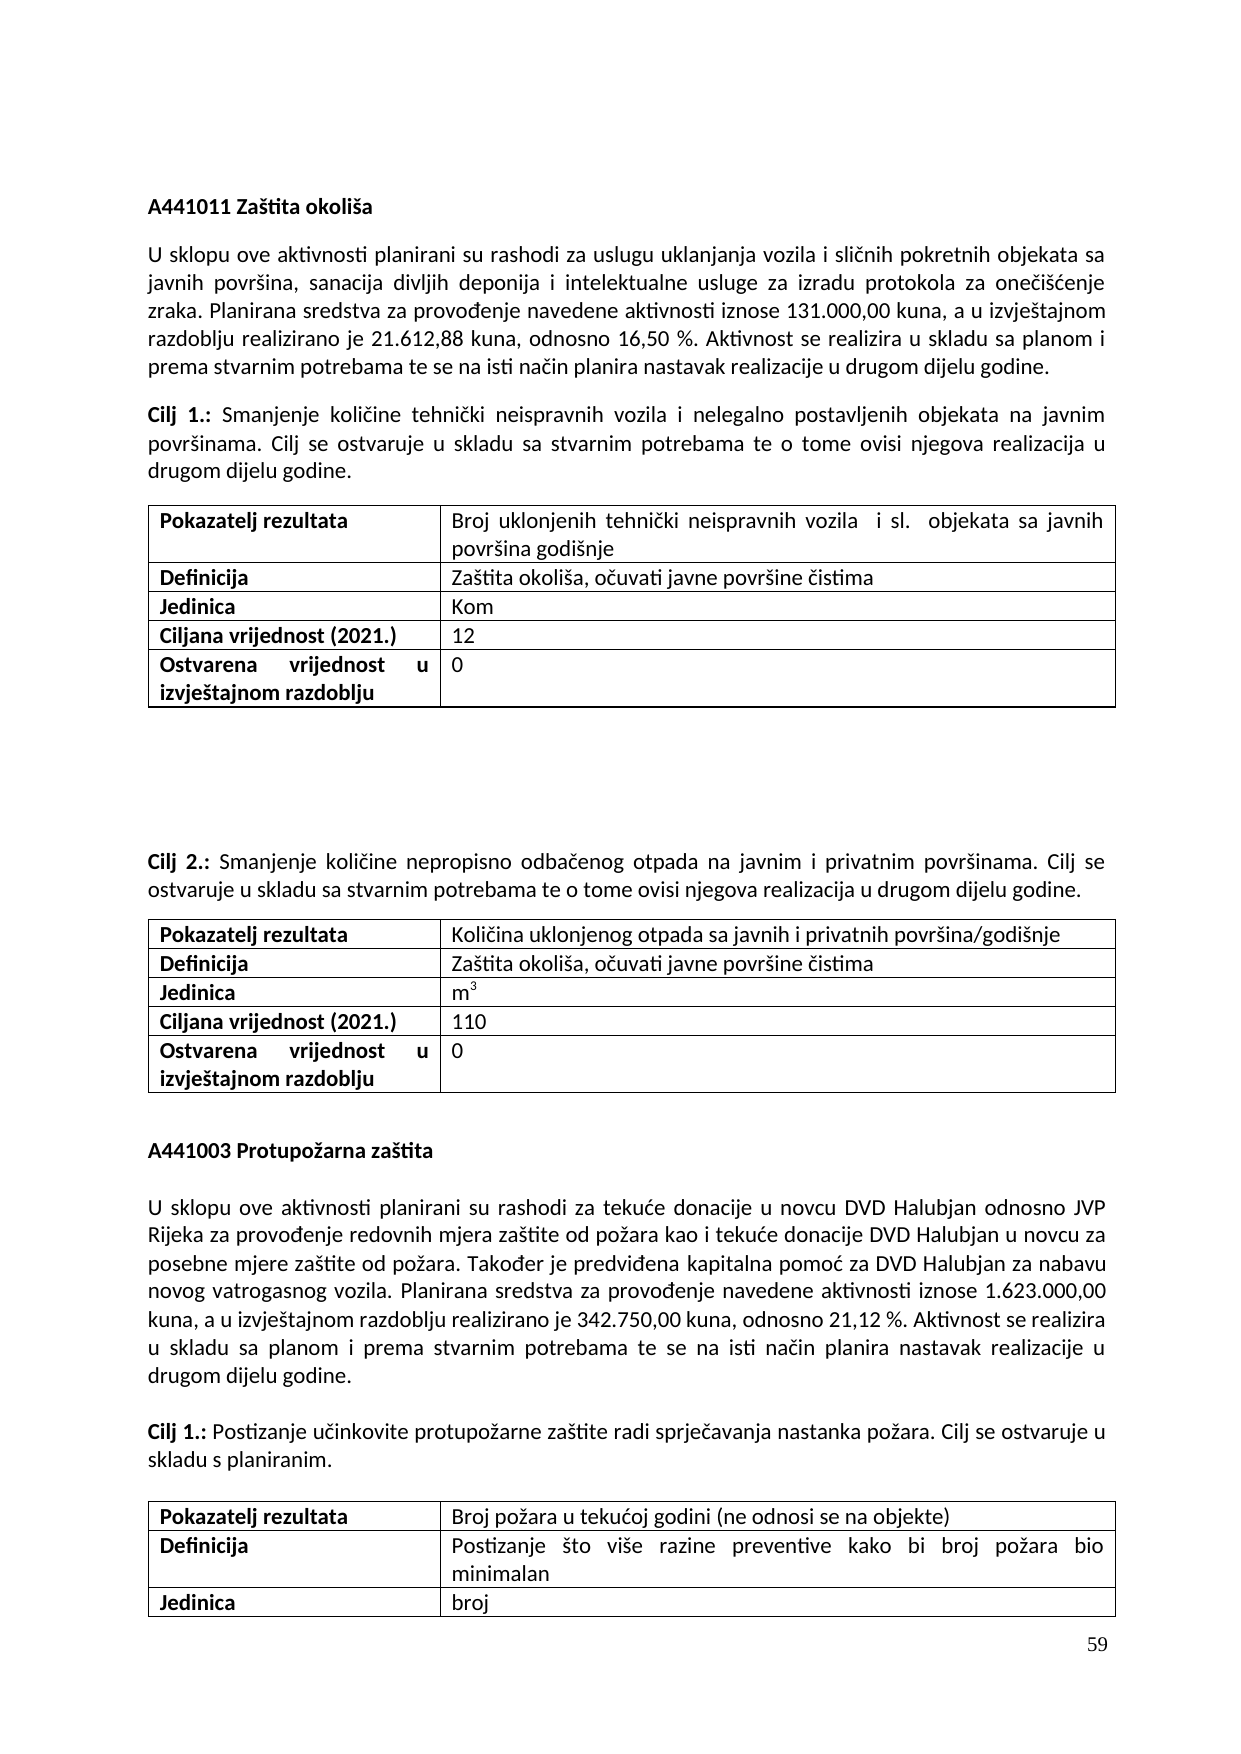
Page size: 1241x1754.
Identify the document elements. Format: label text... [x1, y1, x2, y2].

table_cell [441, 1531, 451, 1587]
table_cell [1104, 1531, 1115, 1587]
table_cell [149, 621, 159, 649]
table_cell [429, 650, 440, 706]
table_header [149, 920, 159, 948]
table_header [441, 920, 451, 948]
text U sklopu ove aktivnosti planirani su rashodi za tekuće donacije u novcu DVD Halubjan odnosno JVP Rijeka za provođenje redovnih mjera zaštite od požara kao i tekuće donacije DVD Halubjan u novcu za posebne mjere zaštite od požara. Također je predviđena kapitalna pomoć za DVD Halubjan za nabavu novog vatrogasnog vozila. Planirana sredstva za provođenje navedene aktivnosti iznose 1.623.000,00 kuna, a u izvještajnom razdoblju realizirano je 342.750,00 kuna, odnosno 21,12 %. Aktivnost se realizira u skladu sa planom i prema stvarnim potrebama te se na isti način planira nastavak realizacije u drugom dijelu godine. [148, 1193, 1107, 1389]
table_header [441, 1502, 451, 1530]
text A441003 Protupožarna zaštita [148, 1137, 1107, 1164]
text Cilj 1.: Postizanje učinkovite protupožarne zaštite radi sprječavanja nastanka požara. Cilj se ostvaruje u skladu s planiranim. [148, 1417, 1107, 1473]
table_cell 0 [441, 650, 1115, 706]
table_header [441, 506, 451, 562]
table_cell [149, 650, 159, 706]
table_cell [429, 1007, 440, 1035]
text Cilj 1.: Smanjenje količine tehnički neispravnih vozila i nelegalno postavljenih objekata na javnim površinama. Cilj se ostvaruje u skladu sa stvarnim potrebama te o tome ovisi njegova realizacija u drugom dijelu godine. [148, 401, 1107, 485]
text A441011 Zaštita okoliša [148, 192, 1107, 220]
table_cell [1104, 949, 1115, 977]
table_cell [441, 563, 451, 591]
table_cell Definicija [149, 1531, 440, 1587]
table_cell 0 [441, 1036, 1115, 1092]
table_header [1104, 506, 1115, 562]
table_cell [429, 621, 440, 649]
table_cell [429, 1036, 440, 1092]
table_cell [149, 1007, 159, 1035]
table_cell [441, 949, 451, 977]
table_header Pokazatelj rezultata [149, 506, 440, 562]
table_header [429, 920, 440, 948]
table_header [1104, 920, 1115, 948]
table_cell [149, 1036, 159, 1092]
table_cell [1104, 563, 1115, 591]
text U sklopu ove aktivnosti planirani su rashodi za uslugu uklanjanja vozila i sličnih pokretnih objekata sa javnih površina, sanacija divljih deponija i intelektualne usluge za izradu protokola za onečišćenje zraka. Planirana sredstva za provođenje navedene aktivnosti iznose 131.000,00 kuna, a u izvještajnom razdoblju realizirano je 21.612,88 kuna, odnosno 16,50 %. Aktivnost se realizira u skladu sa planom i prema stvarnim potrebama te se na isti način planira nastavak realizacije u drugom dijelu godine. [148, 240, 1107, 380]
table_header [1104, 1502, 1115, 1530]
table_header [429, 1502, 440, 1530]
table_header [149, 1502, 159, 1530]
text Cilj 2.: Smanjenje količine nepropisno odbačenog otpada na javnim i privatnim površinama. Cilj se ostvaruje u skladu sa stvarnim potrebama te o tome ovisi njegova realizacija u drugom dijelu godine. [148, 847, 1107, 903]
